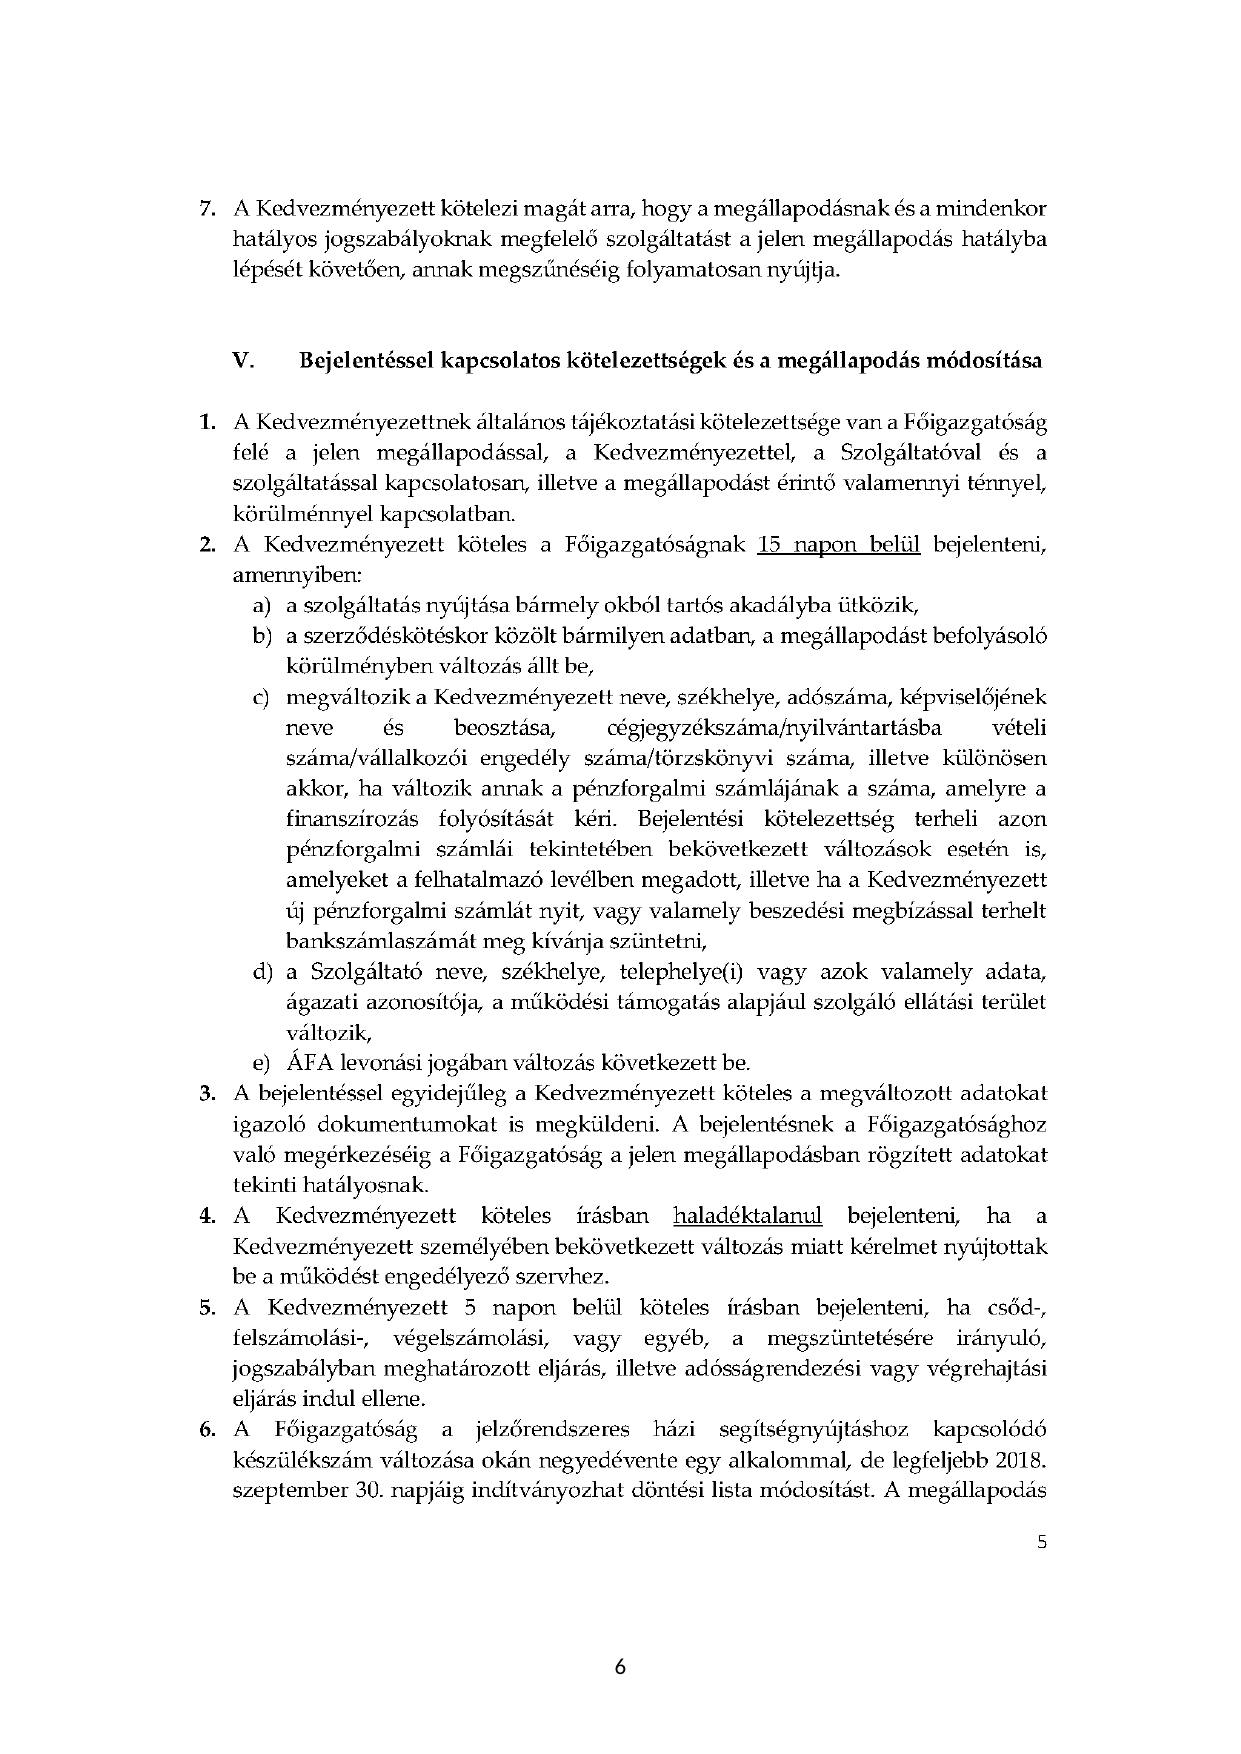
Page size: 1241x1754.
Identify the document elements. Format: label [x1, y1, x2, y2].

picture [59, 59, 1180, 1645]
